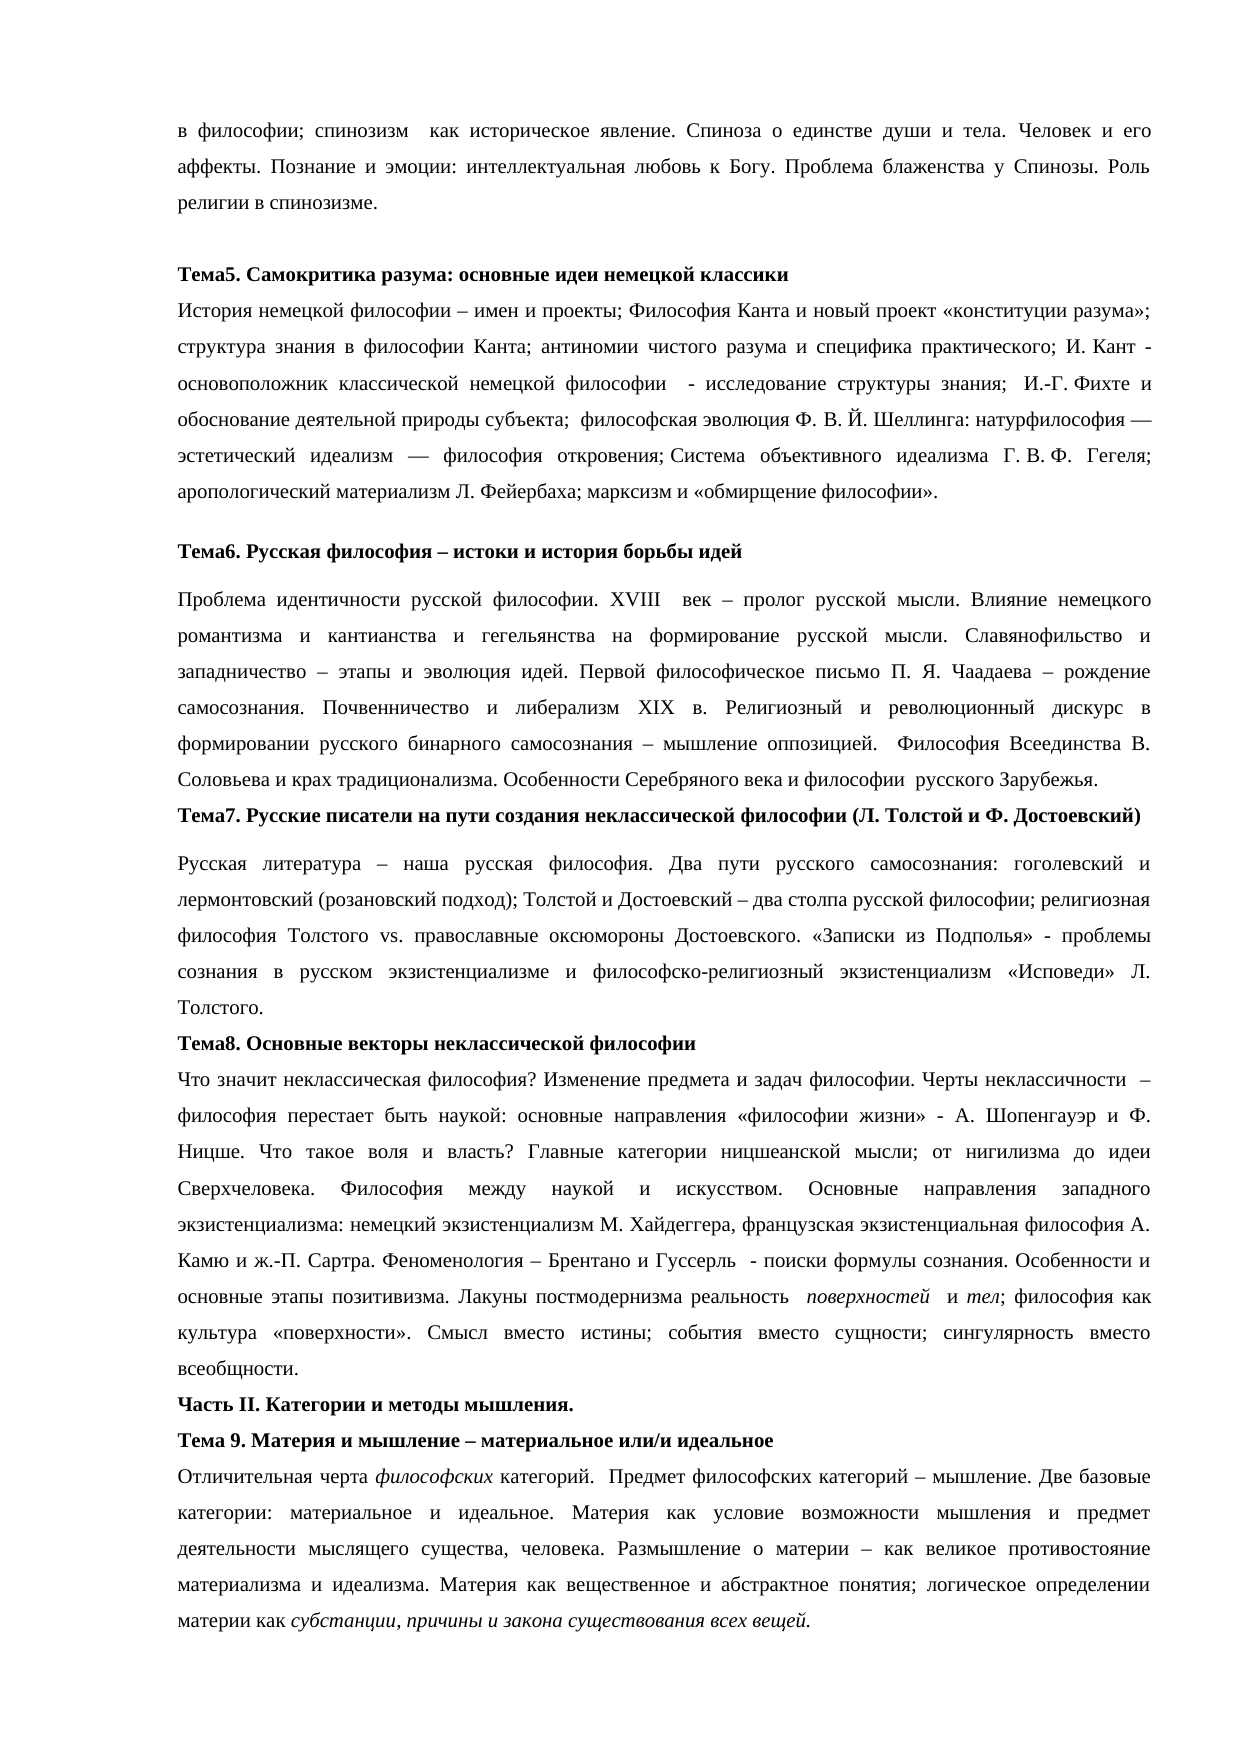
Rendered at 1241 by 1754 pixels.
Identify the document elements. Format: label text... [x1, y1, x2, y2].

text Тема5. Самокритика разума: основные идеи немецкой классики [177, 262, 1152, 286]
text Тема6. Русская философия – истоки и история борьбы идей [177, 539, 1152, 563]
text Отличительная черта философских категорий. Предмет философских категорий – мышление. Две базовые категории: материальное и идеальное. Материя как условие возможности мышления и предмет деятельности мыслящего существа, человека. Размышление о материи – как великое противостояние материализма и идеализма. Материя как вещественное и абстрактное понятия; логическое определении материи как субстанции, причины и закона существования всех вещей. [177, 1464, 1152, 1632]
text Тема7. Русские писатели на пути создания неклассической философии (Л. Толстой и Ф. Достоевский) [177, 803, 1152, 827]
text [177, 118, 1152, 214]
text Русская литература – наша русская философия. Два пути русского самосознания: гоголевский и лермонтовский (розановский подход); Толстой и Достоевский – два столпа русской философии; религиозная философия Толстого vs. православные оксюмороны Достоевского. «Записки из Подполья» - проблемы сознания в русском экзистенциализме и философско-религиозный экзистенциализм «Исповеди» Л. Толстого. [177, 851, 1152, 1019]
text Что значит неклассическая философия? Изменение предмета и задач философии. Черты неклассичности – философия перестает быть наукой: основные направления «философии жизни» - А. Шопенгауэр и Ф. Ницше. Что такое воля и власть? Главные категории ницшеанской мысли; от нигилизма до идеи Сверхчеловека. Философия между наукой и искусством. Основные направления западного экзистенциализма: немецкий экзистенциализм М. Хайдеггера, французская экзистенциальная философия А. Камю и ж.-П. Сартра. Феноменология – Брентано и Гуссерль - поиски формулы сознания. Особенности и основные этапы позитивизма. Лакуны постмодернизма реальность поверхностей и тел; философия как культура «поверхности». Смысл вместо истины; события вместо сущности; сингулярность вместо всеобщности. [177, 1067, 1152, 1380]
text Тема8. Основные векторы неклассической философии [177, 1031, 1152, 1055]
text Проблема идентичности русской философии. XVIII век – пролог русской мысли. Влияние немецкого романтизма и кантианства и гегельянства на формирование русской мысли. Славянофильство и западничество – этапы и эволюция идей. Первой философическое письмо П. Я. Чаадаева – рождение самосознания. Почвенничество и либерализм XIX в. Религиозный и революционный дискурс в формировании русского бинарного самосознания – мышление оппозицией. Философия Всеединства В. Соловьева и крах традиционализма. Особенности Серебряного века и философии русского Зарубежья. [177, 587, 1152, 791]
text Часть II. Категории и методы мышления. [177, 1392, 1152, 1416]
text Тема 9. Материя и мышление – материальное или/и идеальное [177, 1428, 1152, 1452]
text История немецкой философии – имен и проекты; Философия Канта и новый проект «конституции разума»; структура знания в философии Канта; антиномии чистого разума и специфика практического; И. Кант - основоположник классической немецкой философии - исследование структуры знания; И.-Г. Фихте и обоснование деятельной природы субъекта; философская эволюция Ф. В. Й. Шеллинга: натурфилософия — эстетический идеализм — философия откровения; Система объективного идеализма Г. В. Ф. Гегеля; аропологический материализм Л. Фейербаха; марксизм и «обмирщение философии». [177, 298, 1152, 503]
